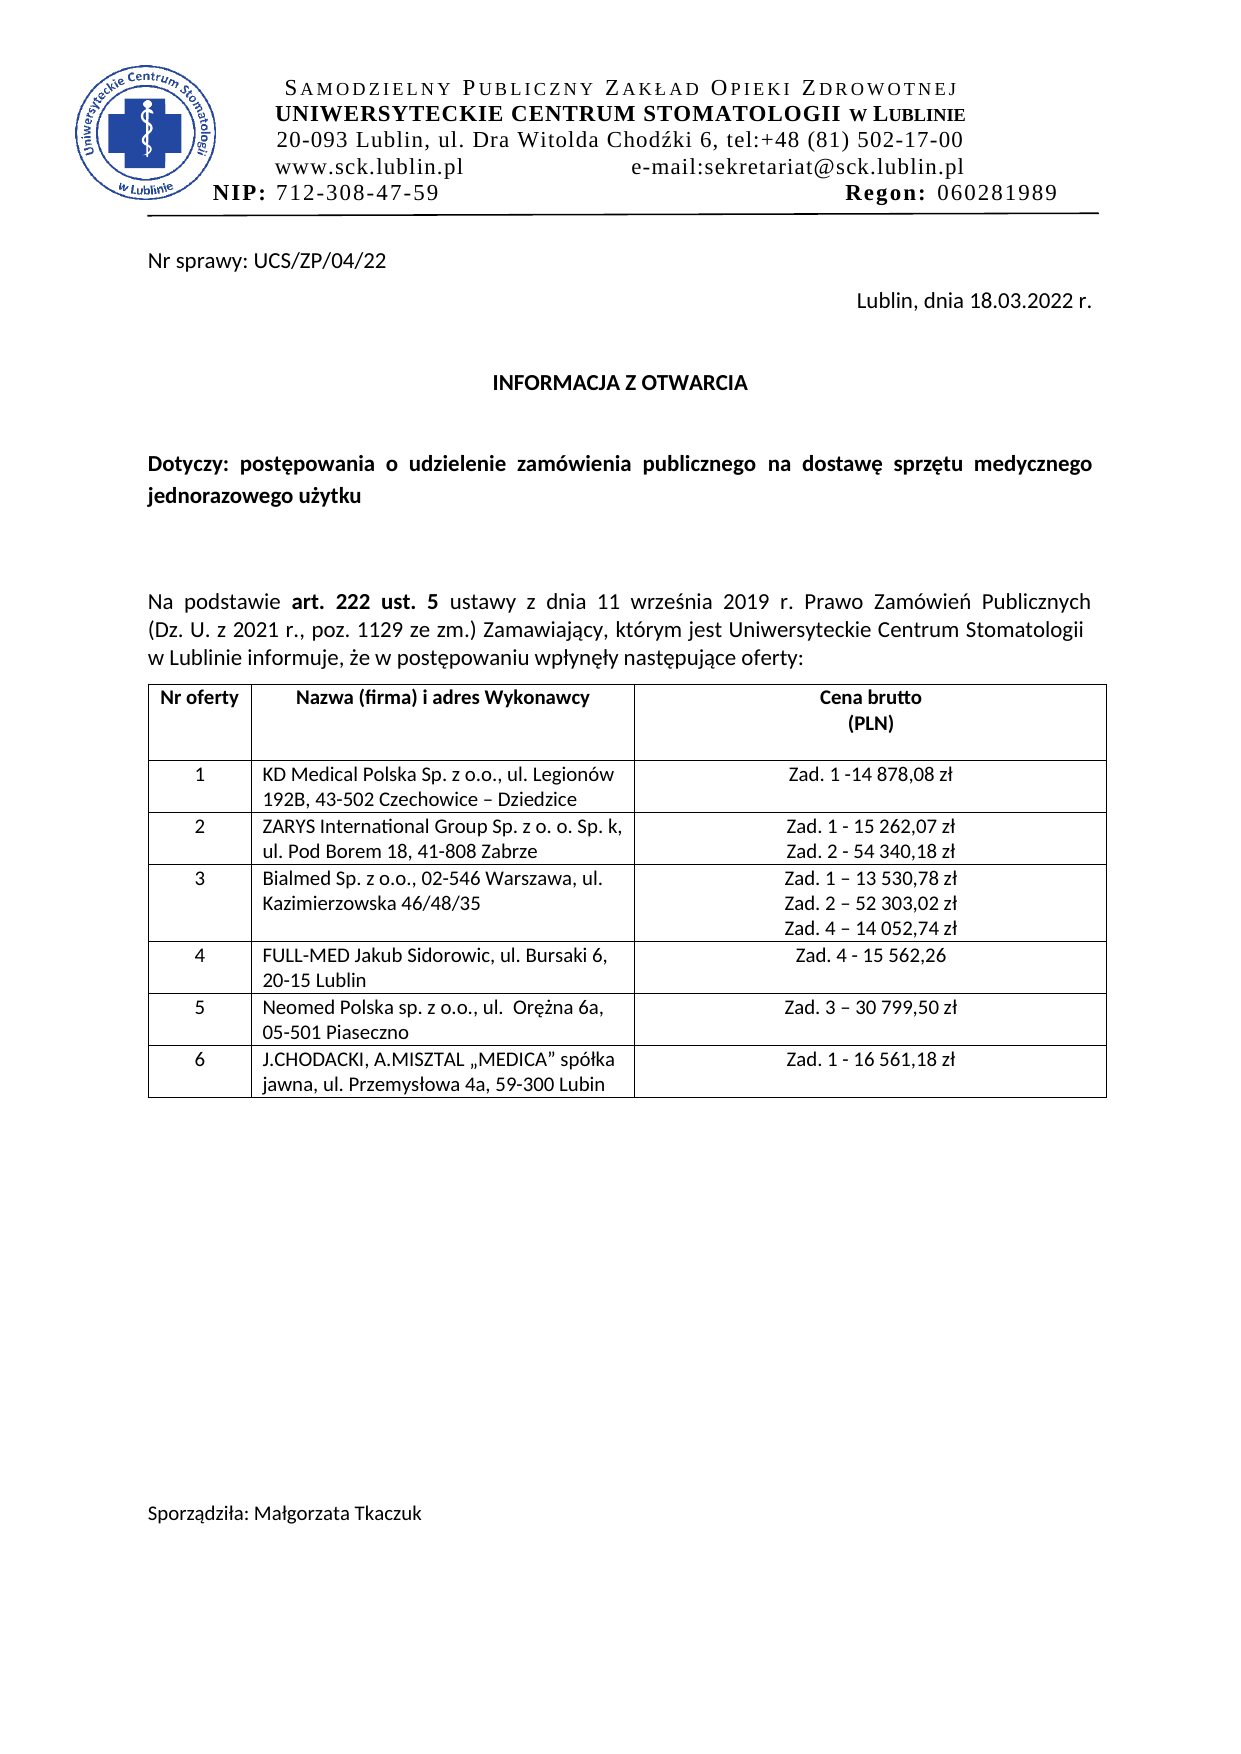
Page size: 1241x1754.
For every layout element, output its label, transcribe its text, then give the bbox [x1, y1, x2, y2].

text Lublin, dnia 18.03.2022 r. [148, 287, 1093, 314]
table_cell Neomed Polska sp. z o.o., ul. Orężna 6a, 05-501 Piaseczno [252, 994, 634, 1045]
table_cell 6 [149, 1046, 251, 1097]
table_cell 4 [149, 942, 251, 993]
text Dotyczy: postępowania o udzielenie zamówienia publicznego na dostawę sprzętu medycznego jednorazowego użytku [148, 449, 1093, 509]
table_cell Zad. 3 – 30 799,50 zł [635, 994, 1106, 1045]
table_cell FULL-MED Jakub Sidorowic, ul. Bursaki 6, 20-15 Lublin [252, 942, 634, 993]
table_cell KD Medical Polska Sp. z o.o., ul. Legionów 192B, 43-502 Czechowice – Dziedzice [252, 761, 634, 812]
table_cell 1 [149, 761, 251, 812]
table_cell 2 [149, 813, 251, 864]
picture [75, 65, 216, 200]
table_header Nr oferty [149, 685, 251, 760]
table_cell J.CHODACKI, A.MISZTAL „MEDICA” spółka jawna, ul. Przemysłowa 4a, 59-300 Lubin [252, 1046, 634, 1097]
table_cell Zad. 4 - 15 562,26 [635, 942, 1106, 993]
table_header Cena brutto (PLN) [635, 685, 1106, 760]
table_header Nazwa (firma) i adres Wykonawcy [252, 685, 634, 760]
table_cell ZARYS International Group Sp. z o. o. Sp. k, ul. Pod Borem 18, 41-808 Zabrze [252, 813, 634, 864]
table_cell Zad. 1 - 15 262,07 zł Zad. 2 - 54 340,18 zł [635, 813, 1106, 864]
text Sporządziła: Małgorzata Tkaczuk [148, 1500, 1093, 1526]
table_cell 3 [149, 865, 251, 941]
text INFORMACJA Z OTWARCIA [148, 368, 1093, 396]
text Na podstawie art. 222 ust. 5 ustawy z dnia 11 września 2019 r. Prawo Zamówień Publicznych (Dz. U. z 2021 r., poz. 1129 ze zm.) Zamawiający, którym jest Uniwersyteckie Centrum Stomatologii w Lublinie informuje, że w postępowaniu wpłynęły następujące oferty: [148, 587, 1093, 671]
table_cell Zad. 1 -14 878,08 zł [635, 761, 1106, 812]
table_cell Zad. 1 - 16 561,18 zł [635, 1046, 1106, 1097]
table_cell Zad. 1 – 13 530,78 zł Zad. 2 – 52 303,02 zł Zad. 4 – 14 052,74 zł [635, 865, 1106, 941]
table_cell 5 [149, 994, 251, 1045]
text Nr sprawy: UCS/ZP/04/22 [148, 246, 1093, 274]
table_cell Bialmed Sp. z o.o., 02-546 Warszawa, ul. Kazimierzowska 46/48/35 [252, 865, 634, 941]
